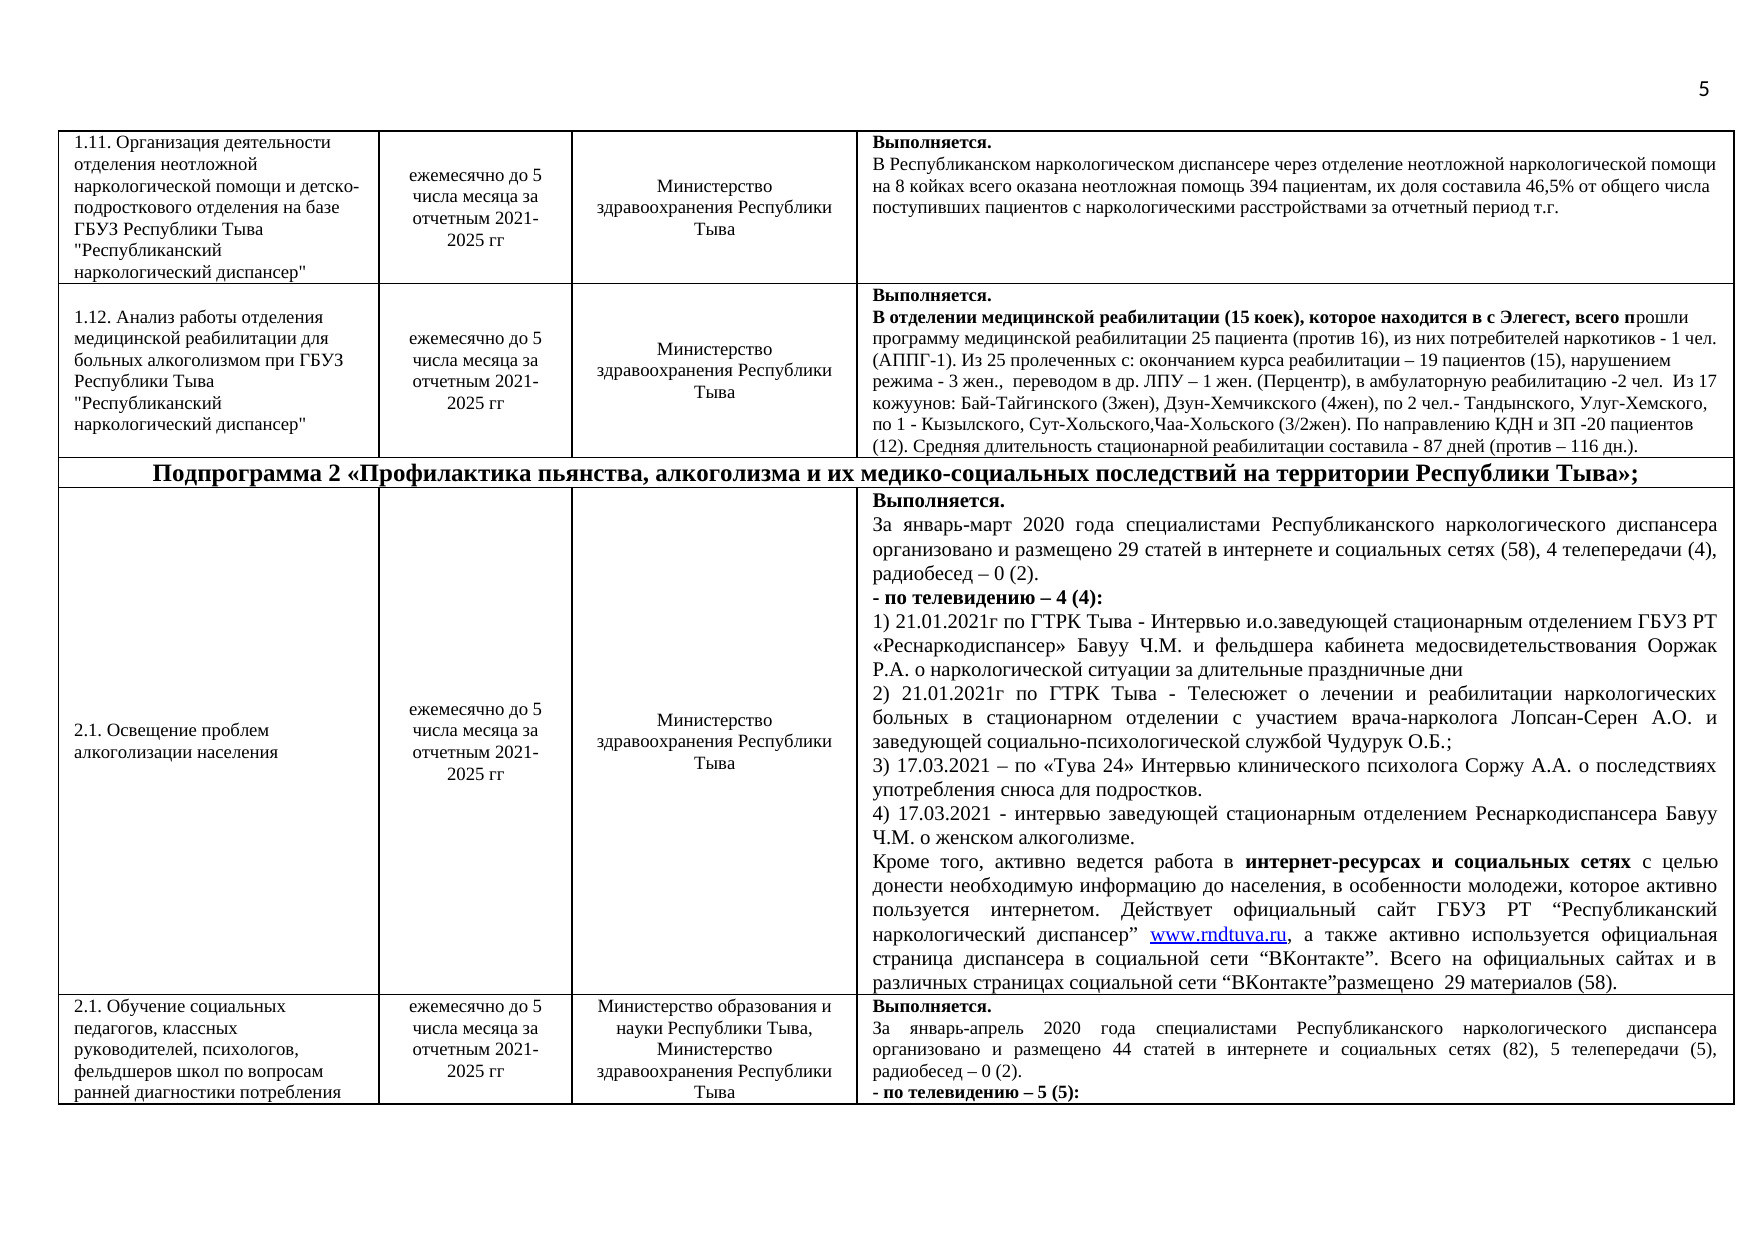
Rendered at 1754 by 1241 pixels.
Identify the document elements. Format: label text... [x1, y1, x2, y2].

table_cell ежемесячно до 5 числа месяца за отчетным 2021-2025 гг [380, 284, 571, 456]
table_cell 1.12. Анализ работы отделения медицинской реабилитации для больных алкоголизмом при ГБУЗ Республики Тыва "Республиканский наркологический диспансер" [59, 284, 378, 456]
table_cell ежемесячно до 5 числа месяца за отчетным 2021-2025 гг [380, 488, 571, 994]
table_cell Министерство здравоохранения Республики Тыва [573, 284, 856, 456]
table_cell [858, 995, 1733, 1103]
table_cell Выполняется. В Республиканском наркологическом диспансере через отделение неотложной наркологической помощи на 8 койках всего оказана неотложная помощь 394 пациентам, их доля составила 46,5% от общего числа поступивших пациентов с наркологическими расстройствами за отчетный период т.г. [858, 132, 1733, 282]
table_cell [573, 132, 856, 282]
table_cell Выполняется. За январь-март 2020 года специалистами Республиканского наркологического диспансера организовано и размещено 29 статей в интернете и социальных сетях (58), 4 телепередачи (4), радиобесед – 0 (2). - по телевидению – 4 (4): 1) 21.01.2021г по ГТРК Тыва - Интервью и.о.заведующей стационарным отделением ГБУЗ РТ «Реснаркодиспансер» Бавуу Ч.М. и фельдшера кабинета медосвидетельствования Ооржак Р.А. о наркологической ситуации за длительные праздничные дни 2) 21.01.2021г по ГТРК Тыва - Телесюжет о лечении и реабилитации наркологических больных в стационарном отделении с участием врача-нарколога Лопсан-Серен А.О. и заведующей социально-психологической службой Чудурук О.Б.; 3) 17.03.2021 – по «Тува 24» Интервью клинического психолога Соржу А.А. о последствиях употребления снюса для подростков. 4) 17.03.2021 - интервью заведующей стационарным отделением Реснаркодиспансера Бавуу Ч.М. о женском алкоголизме. Кроме того, активно ведется работа в интернет-ресурсах и социальных сетях с целью донести необходимую информацию до населения, в особенности молодежи, которое активно пользуется интернетом. Действует официальный сайт ГБУЗ РТ “Республиканский наркологический диспансер” www.rndtuva.ru, а также активно используется официальная страница диспансера в социальной сети “ВКонтакте”. Всего на официальных сайтах и в различных страницах социальной сети “ВКонтакте”размещено 29 материалов (58). [858, 488, 1733, 994]
table_cell 2.1. Освещение проблем алкоголизации населения [59, 488, 378, 994]
table_cell Министерство здравоохранения Республики Тыва [573, 488, 856, 994]
table_cell Подпрограмма 2 «Профилактика пьянства, алкоголизма и их медико-социальных последствий на территории Республики Тыва»; [59, 458, 1733, 487]
table_cell Выполняется. В отделении медицинской реабилитации (15 коек), которое находится в с Элегест, всего прошли программу медицинской реабилитации 25 пациента (против 16), из них потребителей наркотиков - 1 чел. (АППГ-1). Из 25 пролеченных с: окончанием курса реабилитации – 19 пациентов (15), нарушением режима - 3 жен., переводом в др. ЛПУ – 1 жен. (Перцентр), в амбулаторную реабилитацию -2 чел. Из 17 кожуунов: Бай-Тайгинского (3жен), Дзун-Хемчикского (4жен), по 2 чел.- Тандынского, Улуг-Хемского, по 1 - Кызылского, Сут-Хольского,Чаа-Хольского (3/2жен). По направлению КДН и ЗП -20 пациентов (12). Средняя длительность стационарной реабилитации составила - 87 дней (против – 116 дн.). [858, 284, 1733, 456]
table_cell 1.11. Организация деятельности отделения неотложной наркологической помощи и детско-подросткового отделения на базе ГБУЗ Республики Тыва "Республиканский наркологический диспансер" [59, 132, 378, 282]
table_cell ежемесячно до 5 числа месяца за отчетным 2021-2025 гг [380, 132, 571, 282]
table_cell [573, 995, 856, 1103]
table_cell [59, 995, 378, 1103]
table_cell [380, 995, 571, 1103]
